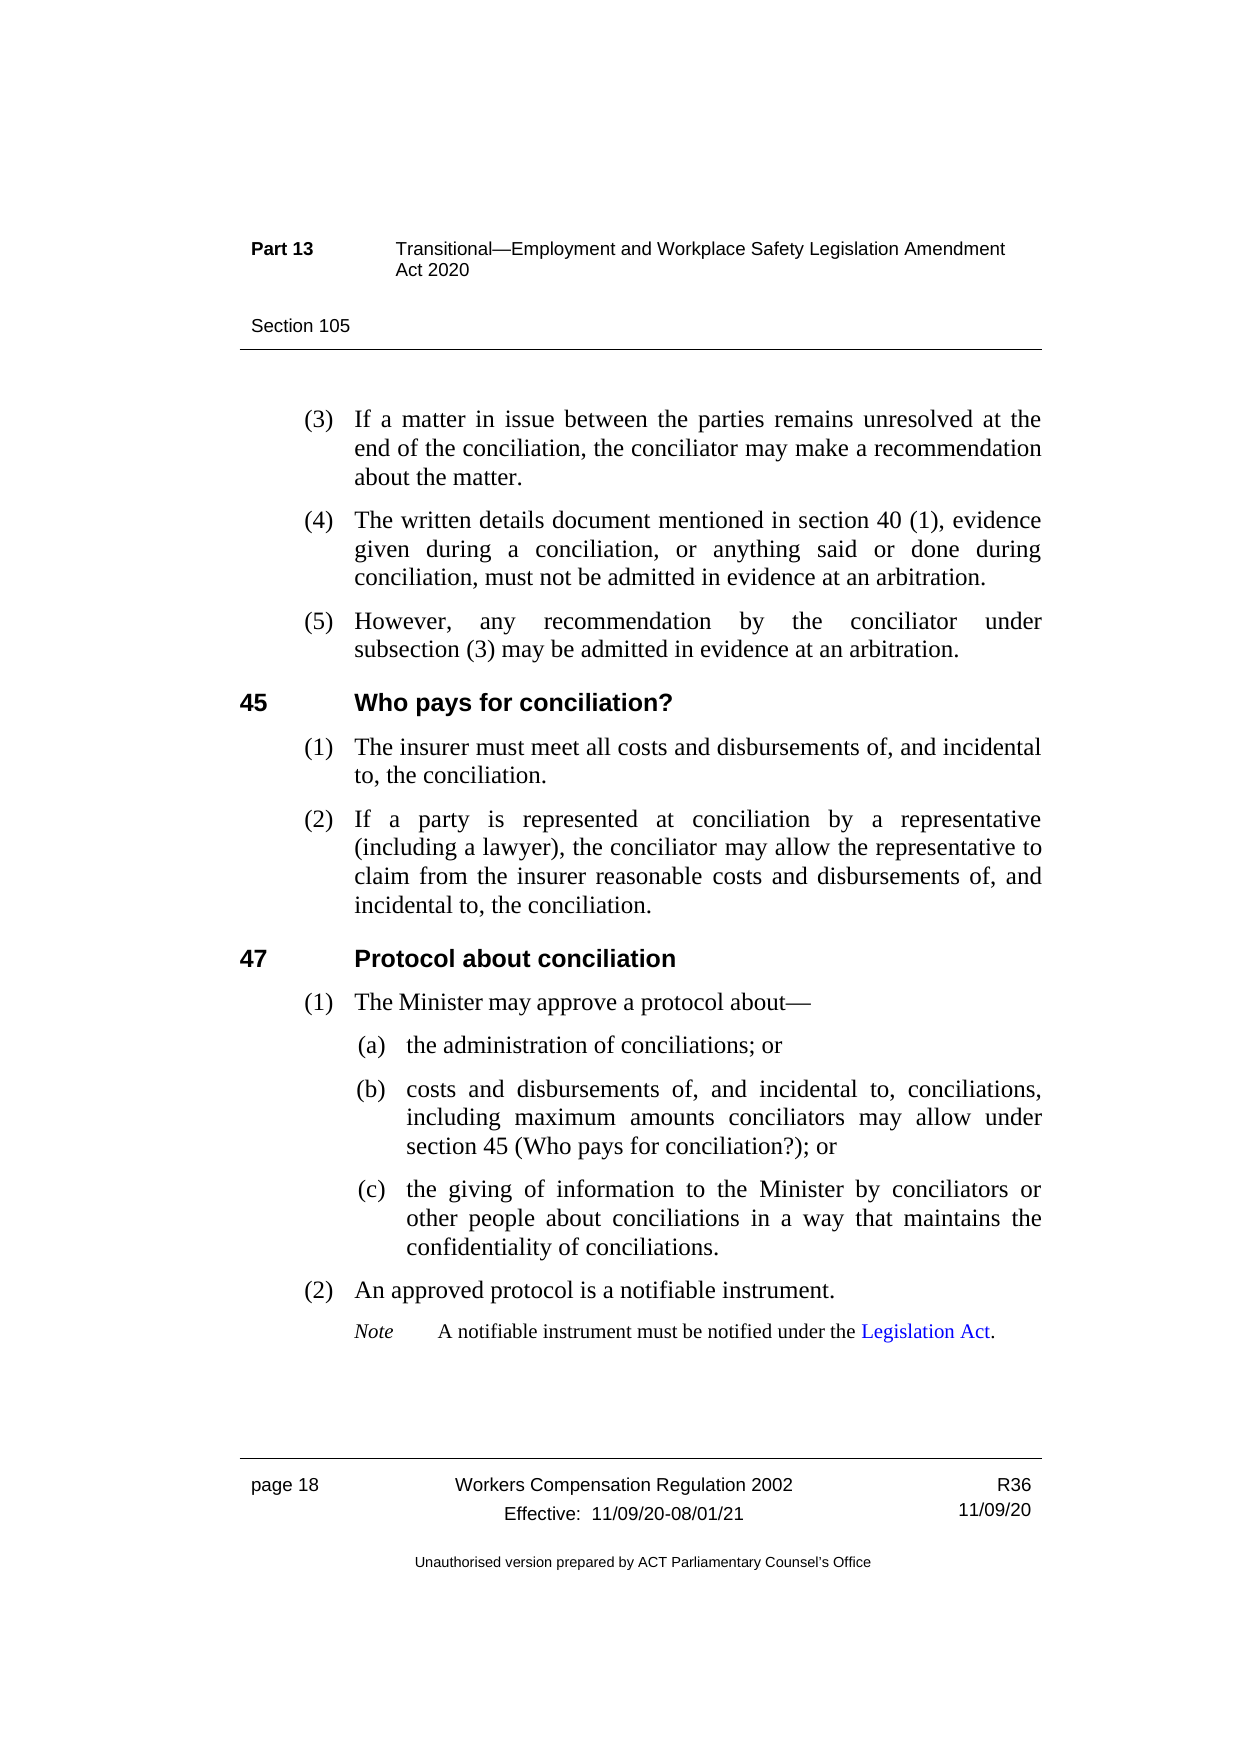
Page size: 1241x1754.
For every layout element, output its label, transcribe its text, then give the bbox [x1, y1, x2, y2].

text Note A notifiable instrument must be notified under the Legislation Act. [354, 1319, 1042, 1343]
text (3) If a matter in issue between the parties remains unresolved at the end of the conciliation, the conciliator may make a recommendation about the matter. [239, 404, 1042, 490]
text (2) If a party is represented at conciliation by a representative (including a lawyer), the conciliator may allow the representative to claim from the insurer reasonable costs and disbursements of, and incidental to, the conciliation. [239, 804, 1042, 919]
text (c) the giving of information to the Minister by conciliators or other people about conciliations in a way that maintains the confidentiality of conciliations. [239, 1174, 1042, 1261]
text (2) An approved protocol is a notifiable instrument. [239, 1275, 1042, 1304]
text 45 Who pays for conciliation? [239, 688, 1042, 717]
text (b) costs and disbursements of, and incidental to, conciliations, including maximum amounts conciliators may allow under section 45 (Who pays for conciliation?); or [239, 1074, 1042, 1160]
text (1) The Minister may approve a protocol about— [239, 987, 1042, 1016]
text (5) However, any recommendation by the conciliator under subsection (3) may be admitted in evidence at an arbitration. [239, 606, 1042, 663]
text (a) the administration of conciliations; or [239, 1030, 1042, 1059]
text (4) The written details document mentioned in section 40 (1), evidence given during a conciliation, or anything said or done during conciliation, must not be admitted in evidence at an arbitration. [239, 505, 1042, 591]
text (1) The insurer must meet all costs and disbursements of, and incidental to, the conciliation. [239, 732, 1042, 789]
text 47 Protocol about conciliation [239, 944, 1042, 972]
